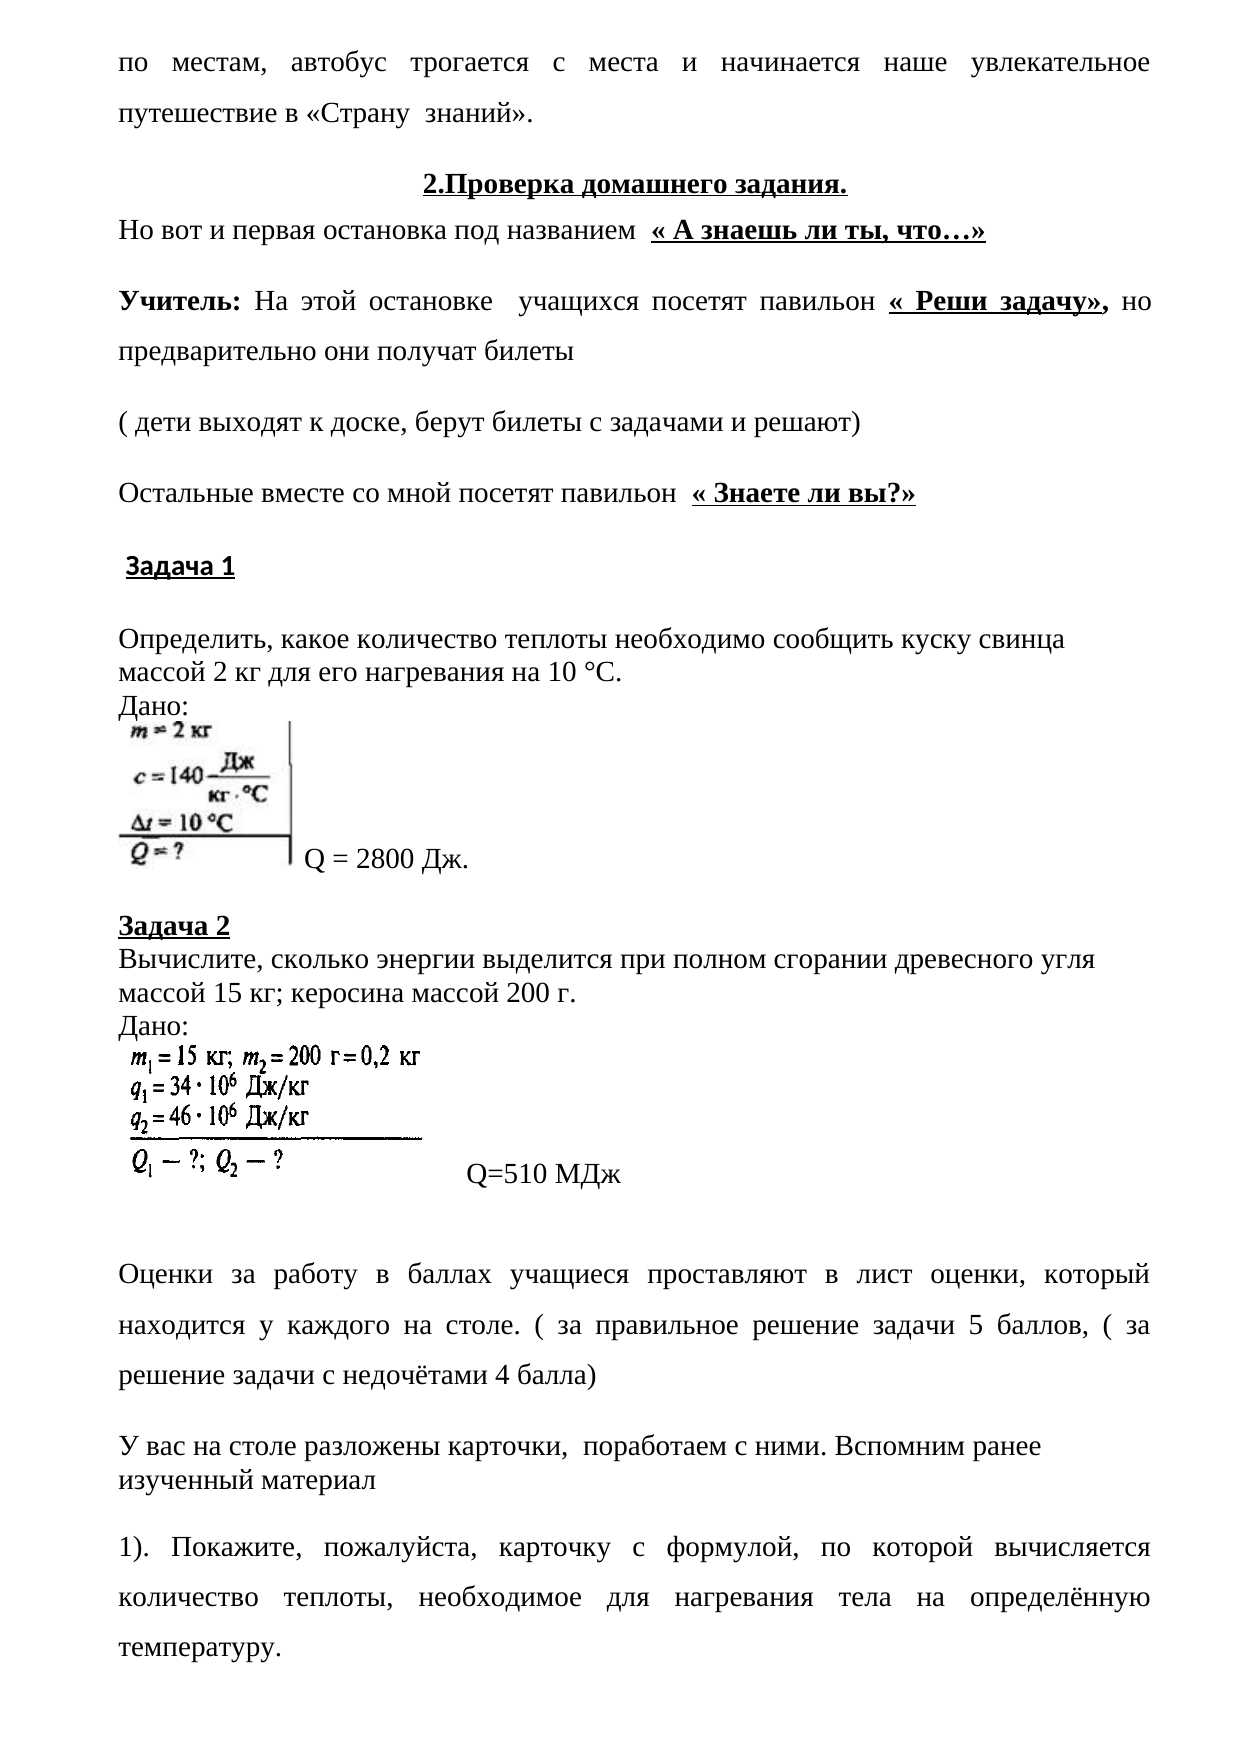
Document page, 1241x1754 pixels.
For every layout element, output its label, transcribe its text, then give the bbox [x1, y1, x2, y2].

text Оценки за работу в баллах учащиеся проставляют в лист оценки, который находится у каждого на столе. ( за правильное решение задачи 5 баллов, ( за решение задачи с недочётами 4 балла) [118, 1256, 1152, 1391]
text Задача 2 [118, 908, 1152, 941]
text Учитель: На этой остановке учащихся посетят павильон « Реши задачу», но предварительно они получат билеты [118, 283, 1152, 367]
text Вычислите, сколько энергии выделится при полном сгорании древесного угля массой 15 кг; керосина массой 200 г. [577, 941, 1152, 1008]
picture [118, 1042, 423, 1184]
text Но вот и первая остановка под названием « А знаешь ли ты, что…» [118, 212, 1152, 245]
text Q = 2800 Дж. [297, 722, 1152, 874]
text Остальные вместе со мной посетят павильон « Знаете ли вы?» [118, 476, 1152, 509]
text Дано: Q=510 МДж [118, 1008, 1152, 1189]
text Определить, какое количество теплоты необходимо сообщить куску свинца массой 2 кг для его нагревания на 10 °С. [118, 621, 1152, 688]
text Задача 1 [118, 547, 1152, 582]
text 2.Проверка домашнего задания. [118, 166, 1152, 199]
text 1). Покажите, пожалуйста, карточку с формулой, по которой вычисляется количество теплоты, необходимое для нагревания тела на определённую температуру. [118, 1529, 1152, 1663]
text У вас на столе разложены карточки, поработаем с ними. Вспомним ранее изученный материал [118, 1428, 1152, 1495]
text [118, 44, 1152, 128]
text Дано: [118, 688, 1152, 722]
picture [118, 721, 297, 869]
text ( дети выходят к доске, берут билеты с задачами и решают) [118, 404, 1152, 438]
